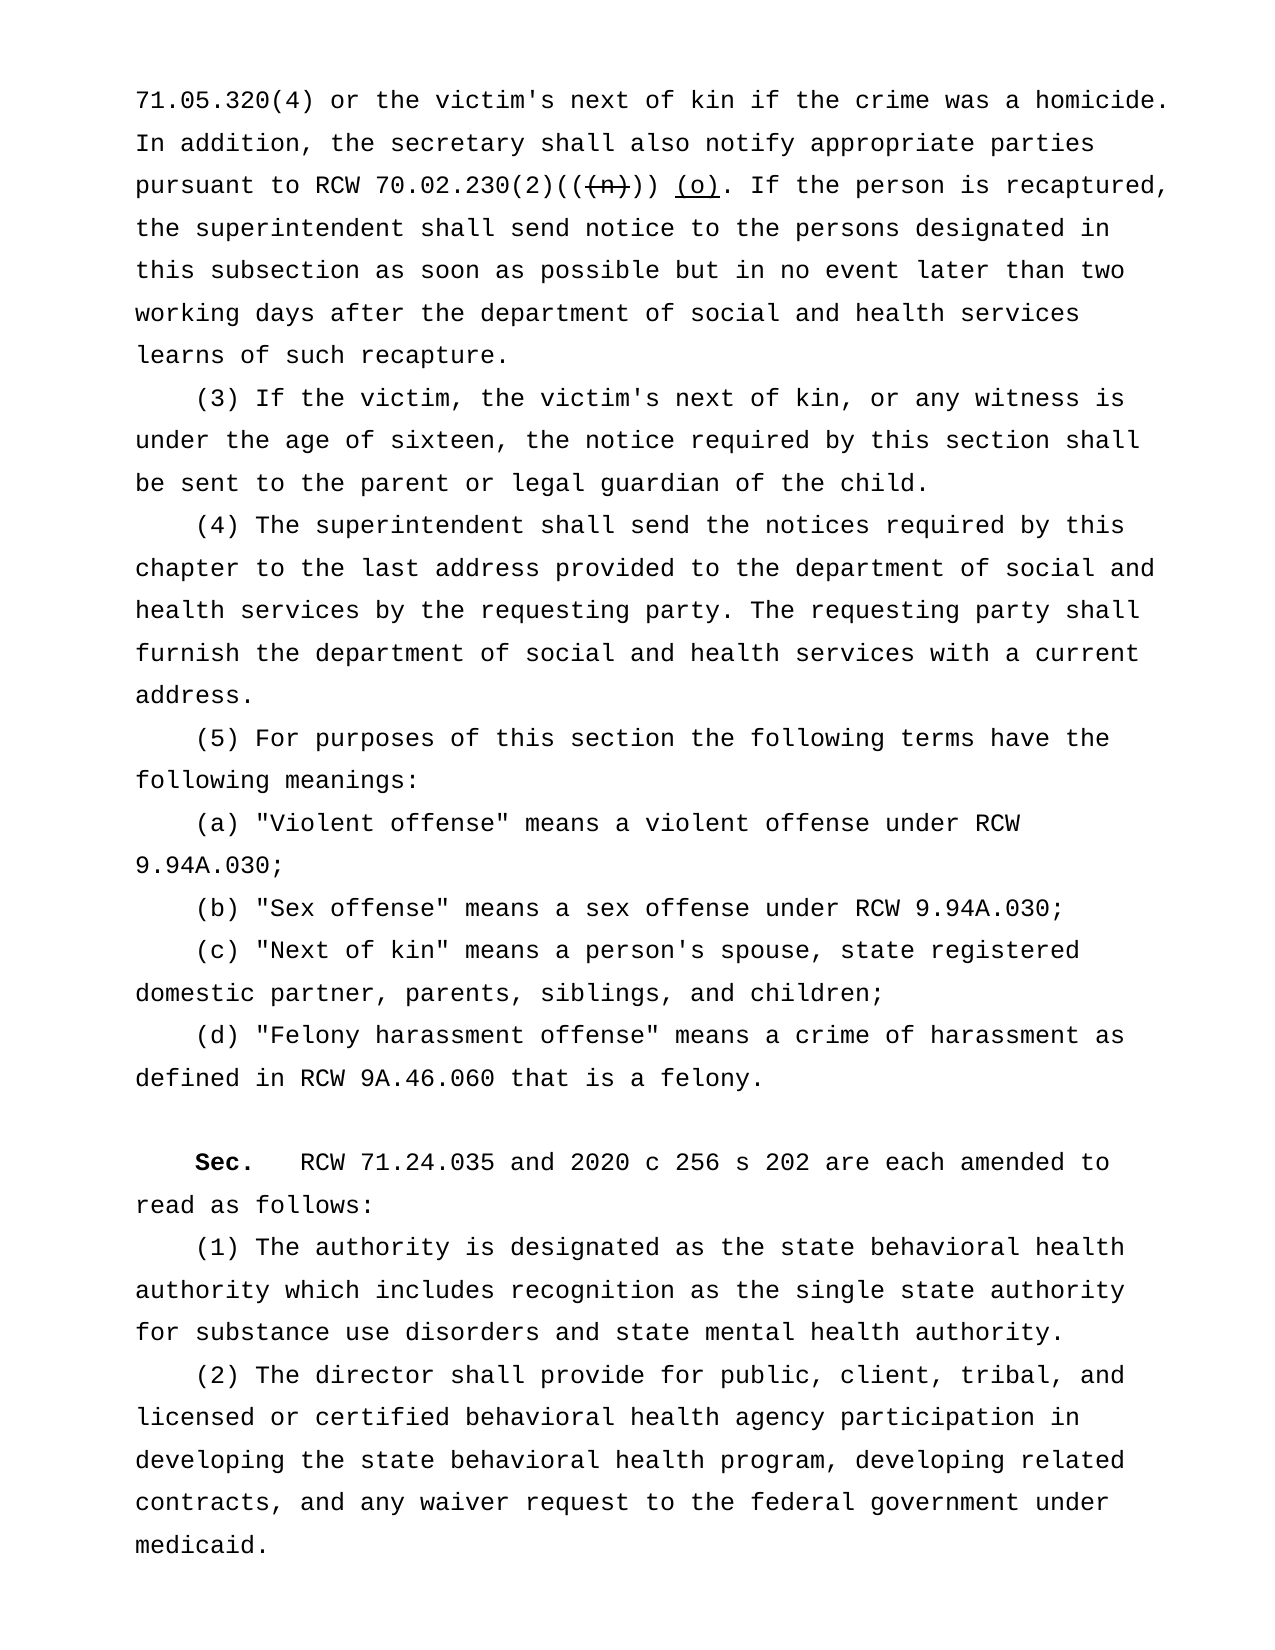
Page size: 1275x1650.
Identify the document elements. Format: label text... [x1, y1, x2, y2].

text (c) "Next of kin" means a person's spouse, state registered domestic partner, parents, siblings, and children; [135, 925, 1170, 1010]
text (2) The director shall provide for public, client, tribal, and licensed or certified behavioral health agency participation in developing the state behavioral health program, developing related contracts, and any waiver request to the federal government under medicaid. [135, 1349, 1170, 1562]
text (3) If the victim, the victim's next of kin, or any witness is under the age of sixteen, the notice required by this section shall be sent to the parent or legal guardian of the child. [135, 372, 1170, 500]
text (a) "Violent offense" means a violent offense under RCW 9.94A.030; [135, 797, 1170, 882]
text (b) "Sex offense" means a sex offense under RCW 9.94A.030; [135, 882, 1170, 925]
text Sec. RCW 71.24.035 and 2020 c 256 s 202 are each amended to read as follows: [135, 1137, 1170, 1222]
text (1) The authority is designated as the state behavioral health authority which includes recognition as the single state authority for substance use disorders and state mental health authority. [135, 1222, 1170, 1349]
text (d) "Felony harassment offense" means a crime of harassment as defined in RCW 9A.46.060 that is a felony. [135, 1010, 1170, 1095]
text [135, 75, 1170, 372]
text (5) For purposes of this section the following terms have the following meanings: [135, 712, 1170, 797]
text (4) The superintendent shall send the notices required by this chapter to the last address provided to the department of social and health services by the requesting party. The requesting party shall furnish the department of social and health services with a current address. [135, 500, 1170, 712]
